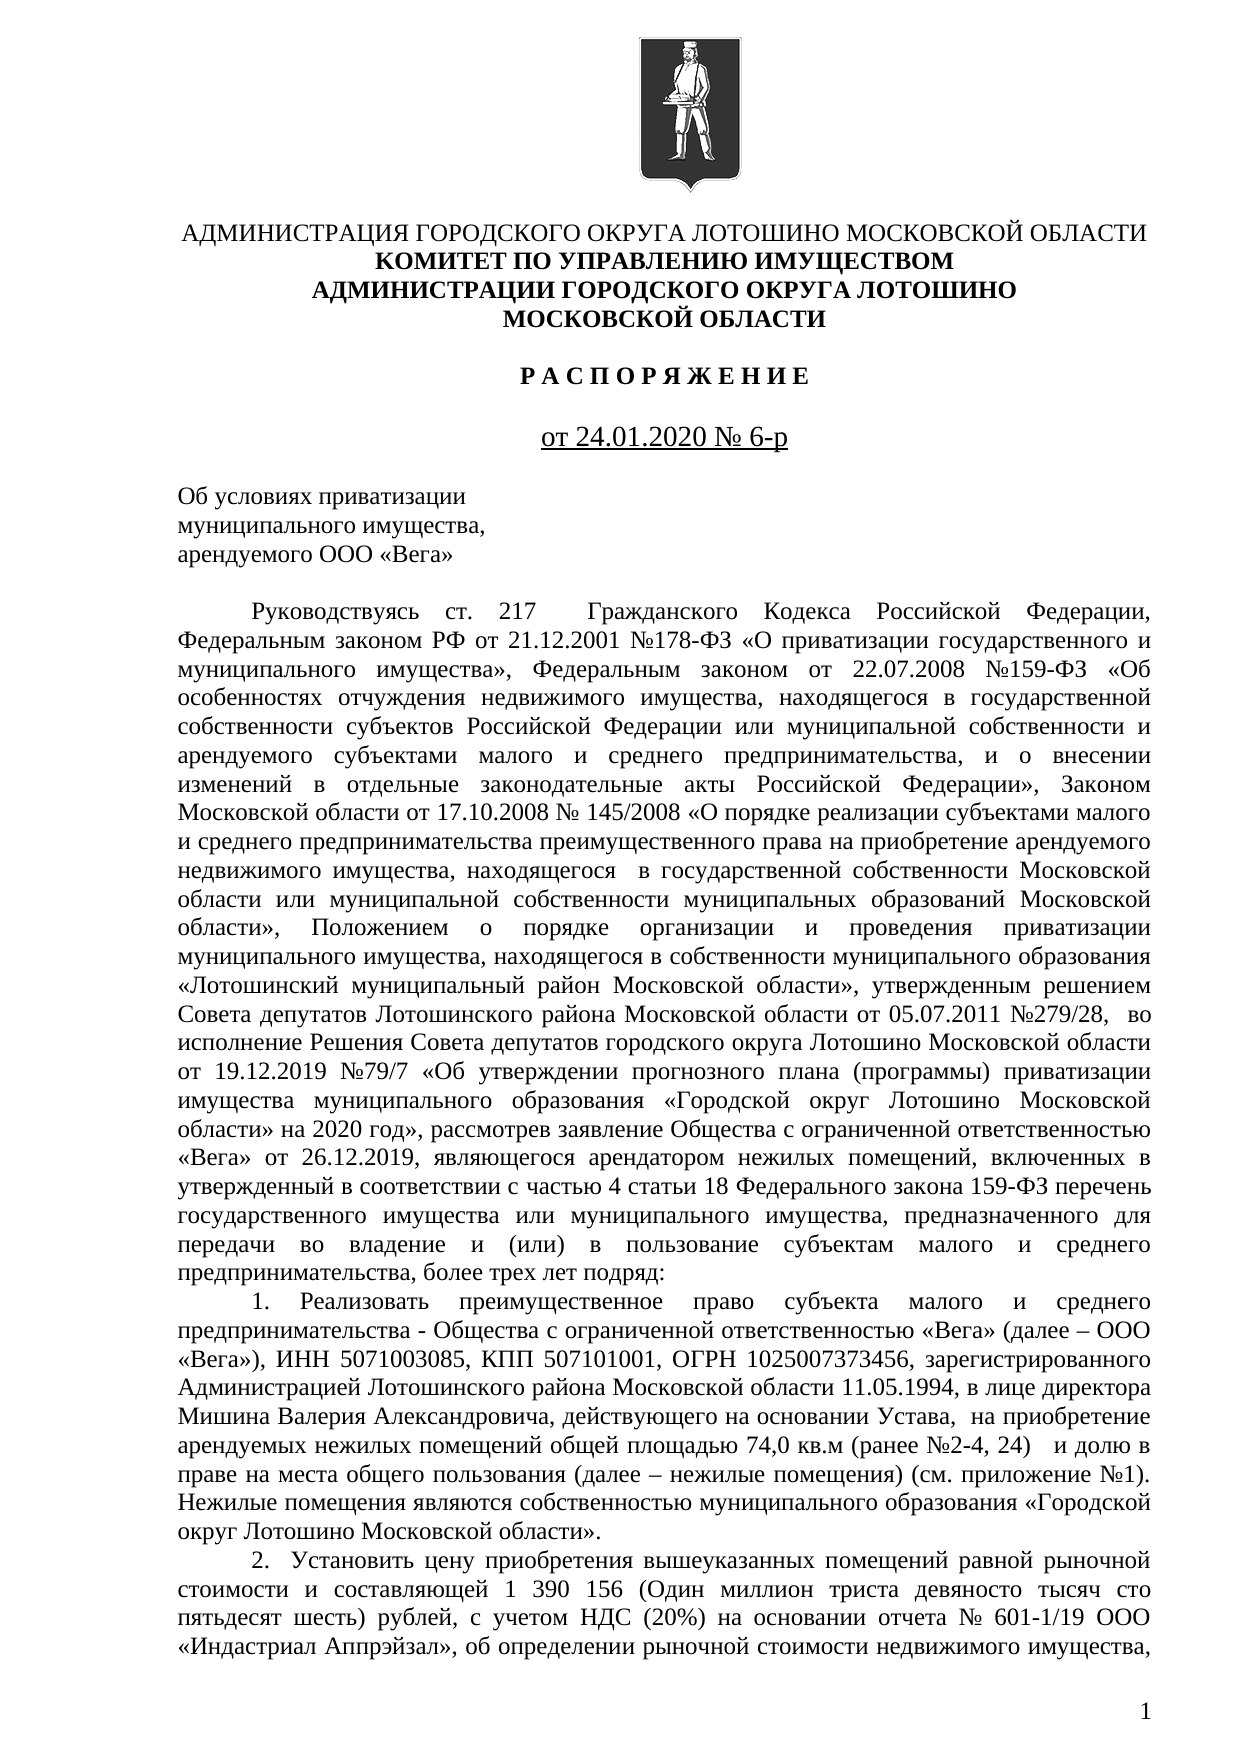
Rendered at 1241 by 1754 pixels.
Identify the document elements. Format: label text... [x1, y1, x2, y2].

text муниципального имущества, [177, 510, 1152, 539]
text АДМИНИСТРАЦИИ ГОРОДСКОГО ОКРУГА ЛОТОШИНО [177, 275, 1152, 304]
text 1. Реализовать преимущественное право субъекта малого и среднего предпринимательства - Общества с ограниченной ответственностью «Вега» (далее – ООО «Вега»), ИНН 5071003085, КПП 507101001, ОГРН 1025007373456, зарегистрированного Администрацией Лотошинского района Московской области 11.05.1994, в лице директора Мишина Валерия Александровича, действующего на основании Устава, на приобретение арендуемых нежилых помещений общей площадью 74,0 кв.м (ранее №2-4, 24) и долю в праве на места общего пользования (далее – нежилые помещения) (см. приложение №1). Нежилые помещения являются собственностью муниципального образования «Городской округ Лотошино Московской области». [177, 1286, 1152, 1545]
subtitle Р А С П О Р Я Ж Е Н И Е [177, 361, 1152, 390]
text Руководствуясь ст. 217 Гражданского Кодекса Российской Федерации, Федеральным законом РФ от 21.12.2001 №178-ФЗ «О приватизации государственного и муниципального имущества», Федеральным законом от 22.07.2008 №159-ФЗ «Об особенностях отчуждения недвижимого имущества, находящегося в государственной собственности субъектов Российской Федерации или муниципальной собственности и арендуемого субъектами малого и среднего предпринимательства, и о внесении изменений в отдельные законодательные акты Российской Федерации», Законом Московской области от 17.10.2008 № 145/2008 «О порядке реализации субъектами малого и среднего предпринимательства преимущественного права на приобретение арендуемого недвижимого имущества, находящегося в государственной собственности Московской области или муниципальной собственности муниципальных образований Московской области», Положением о порядке организации и проведения приватизации муниципального имущества, находящегося в собственности муниципального образования «Лотошинский муниципальный район Московской области», утвержденным решением Совета депутатов Лотошинского района Московской области от 05.07.2011 №279/28, во исполнение Решения Совета депутатов городского округа Лотошино Московской области от 19.12.2019 №79/7 «Об утверждении прогнозного плана (программы) приватизации имущества муниципального образования «Городской округ Лотошино Московской области» на 2020 год», рассмотрев заявление Общества с ограниченной ответственностью «Вега» от 26.12.2019, являющегося арендатором нежилых помещений, включенных в утвержденный в соответствии с частью 4 статьи 18 Федерального закона 159-ФЗ перечень государственного имущества или муниципального имущества, предназначенного для передачи во владение и (или) в пользование субъектам малого и среднего предпринимательства, более трех лет подряд: [177, 596, 1152, 1286]
text KOMИTЕT ПО УПРАВЛЕНИЮ ИМУЩЕСТВОМ [177, 246, 1152, 275]
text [177, 1545, 1152, 1660]
text Администрация городского округа Лотошино Московской области [177, 218, 1152, 246]
text от 24.01.2020 № 6-р [177, 419, 1152, 452]
text арендуемого ООО «Вега» [177, 539, 1152, 567]
text московской области [177, 304, 1152, 333]
text Об условиях приватизации [177, 481, 1152, 510]
